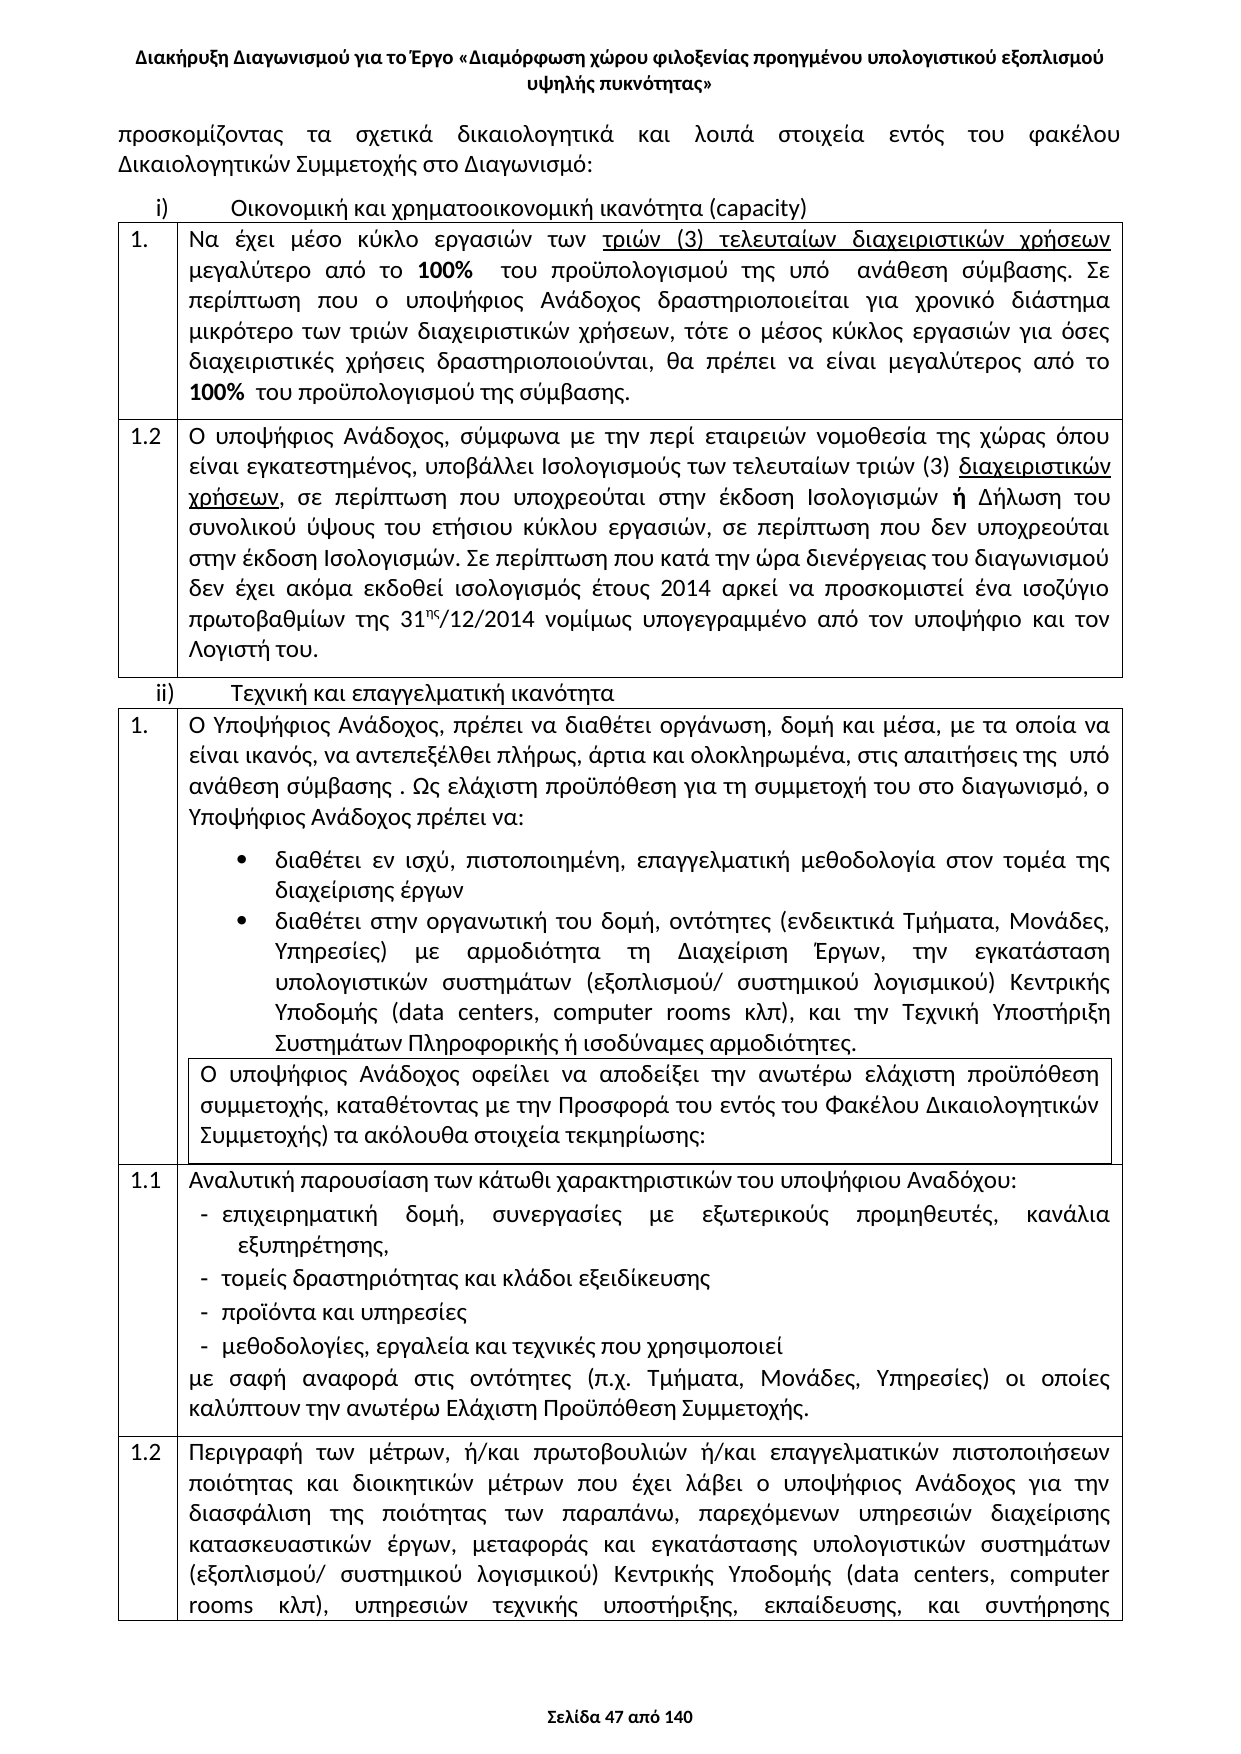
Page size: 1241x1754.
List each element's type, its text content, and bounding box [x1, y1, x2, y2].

table_cell 1.2 [119, 1437, 177, 1620]
table_header 1. [119, 223, 177, 419]
table_header Να έχει μέσο κύκλο εργασιών των τριών (3) τελευταίων διαχειριστικών χρήσεων μεγαλύτερο από το 100% του προϋπολογισμού της υπό ανάθεση σύμβασης. Σε περίπτωση που ο υποψήφιος Ανάδοχος δραστηριοποιείται για χρονικό διάστημα μικρότερο των τριών διαχειριστικών χρήσεων, τότε ο μέσος κύκλος εργασιών για όσες διαχειριστικές χρήσεις δραστηριοποιούνται, θα πρέπει να είναι μεγαλύτερος από το 100% του προϋπολογισμού της σύμβασης. [178, 223, 1122, 419]
table_header 1. [119, 709, 177, 1164]
table_header Ο Υποψήφιος Ανάδοχος, πρέπει να διαθέτει οργάνωση, δομή και μέσα, με τα οποία να είναι ικανός, να αντεπεξέλθει πλήρως, άρτια και ολοκληρωμένα, στις απαιτήσεις της υπό ανάθεση σύμβασης . Ως ελάχιστη προϋπόθεση για τη συμμετοχή του στο διαγωνισμό, ο Υποψήφιος Ανάδοχος πρέπει να: διαθέτει εν ισχύ, πιστοποιημένη, επαγγελματική μεθοδολογία στον τομέα της διαχείρισης έργων διαθέτει στην οργανωτική του δομή, οντότητες (ενδεικτικά Τμήματα, Μονάδες, Υπηρεσίες) με αρμοδιότητα τη Διαχείριση Έργων, την εγκατάσταση υπολογιστικών συστημάτων (εξοπλισμού/ συστημικού λογισμικού) Κεντρικής Υποδομής (data centers, computer rooms κλπ), και την Τεχνική Υποστήριξη Συστημάτων Πληροφορικής ή ισοδύναμες αρμοδιότητες. [178, 709, 1122, 1164]
list Οικονομική και χρηματοοικονομική ικανότητα (capacity) [156, 192, 1122, 222]
table_cell Αναλυτική παρουσίαση των κάτωθι χαρακτηριστικών του υποψήφιου Αναδόχου: επιχειρηματική δομή, συνεργασίες με εξωτερικούς προμηθευτές, κανάλια εξυπηρέτησης, τομείς δραστηριότητας και κλάδοι εξειδίκευσης προϊόντα και υπηρεσίες μεθοδολογίες, εργαλεία και τεχνικές που χρησιμοποιεί με σαφή αναφορά στις οντότητες (π.χ. Τμήματα, Μονάδες, Υπηρεσίες) οι οποίες καλύπτουν την ανωτέρω Ελάχιστη Προϋπόθεση Συμμετοχής. [178, 1165, 1122, 1436]
table_cell Ο υποψήφιος Ανάδοχος, σύμφωνα με την περί εταιρειών νομοθεσία της χώρας όπου είναι εγκατεστημένος, υποβάλλει Ισολογισμούς των τελευταίων τριών (3) διαχειριστικών χρήσεων, σε περίπτωση που υποχρεούται στην έκδοση Ισολογισμών ή Δήλωση του συνολικού ύψους του ετήσιου κύκλου εργασιών, σε περίπτωση που δεν υποχρεούται στην έκδοση Ισολογισμών. Σε περίπτωση που κατά την ώρα διενέργειας του διαγωνισμού δεν έχει ακόμα εκδοθεί ισολογισμός έτους 2014 αρκεί να προσκομιστεί ένα ισοζύγιο πρωτοβαθμίων της 31ης/12/2014 νομίμως υπογεγραμμένο από τον υποψήφιο και τον Λογιστή του. [178, 420, 1122, 677]
table_cell 1.2 [119, 420, 177, 677]
table_cell 1.1 [119, 1165, 177, 1436]
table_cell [178, 1437, 1122, 1620]
list Τεχνική και επαγγελματική ικανότητα [156, 678, 1122, 708]
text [118, 118, 1122, 179]
